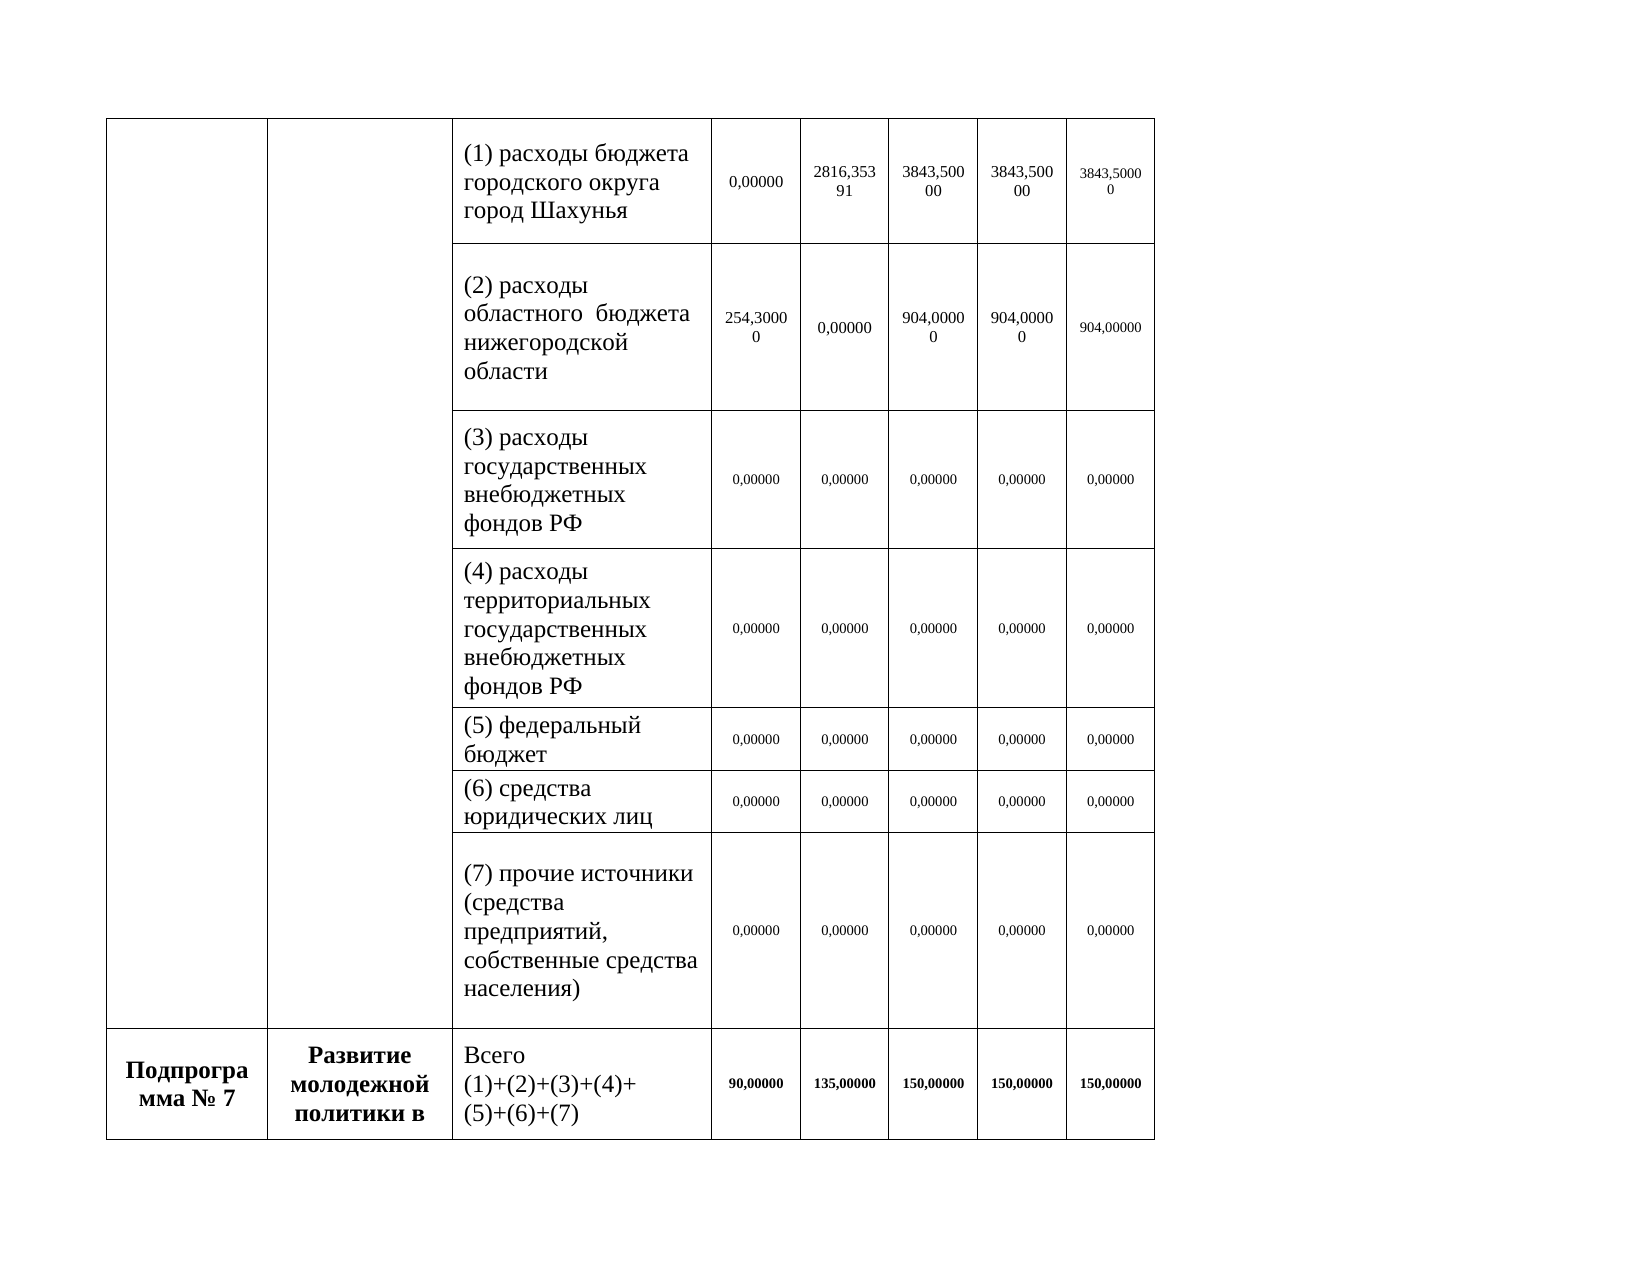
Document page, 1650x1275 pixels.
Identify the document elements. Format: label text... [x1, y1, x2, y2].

table_cell 0,00000 [712, 708, 800, 770]
table_cell 0,00000 [978, 771, 1066, 832]
table_cell 0,00000 [889, 708, 977, 770]
table_cell 0,00000 [712, 549, 800, 707]
table_cell 0,00000 [801, 549, 888, 707]
table_cell (3) расходы государственных внебюджетных фондов РФ [453, 411, 711, 548]
table_cell 150,00000 [889, 1029, 977, 1138]
table_cell 0,00000 [712, 411, 800, 548]
table_cell 0,00000 [978, 708, 1066, 770]
table_cell (4) расходы территориальных государственных внебюджетных фондов РФ [453, 549, 711, 707]
table_cell 904,00000 [1067, 244, 1154, 410]
table_cell (2) расходы областного бюджета нижегородской области [453, 244, 711, 410]
table_cell 2816,35391 [801, 119, 888, 243]
table_cell 0,00000 [1067, 771, 1154, 832]
table_cell 0,00000 [889, 549, 977, 707]
table_cell 904,00000 [978, 244, 1066, 410]
table_cell 150,00000 [978, 1029, 1066, 1138]
table_cell (7) прочие источники (средства предприятий, собственные средства населения) [453, 833, 711, 1027]
table_cell 0,00000 [978, 411, 1066, 548]
table_cell 0,00000 [889, 411, 977, 548]
table_cell Подпрограмма № 7 [107, 1029, 267, 1138]
table_cell 135,00000 [801, 1029, 888, 1138]
table_cell 0,00000 [801, 771, 888, 832]
table_cell 904,00000 [889, 244, 977, 410]
table_cell 90,00000 [712, 1029, 800, 1138]
table_cell 0,00000 [1067, 549, 1154, 707]
table_cell 3843,50000 [978, 119, 1066, 243]
table_cell 150,00000 [1067, 1029, 1154, 1138]
table_cell 0,00000 [978, 549, 1066, 707]
table_cell 0,00000 [1067, 411, 1154, 548]
table_cell Всего (1)+(2)+(3)+(4)+ (5)+(6)+(7) [453, 1029, 711, 1138]
table_cell (1) расходы бюджета городского округа город Шахунья [453, 119, 711, 243]
table_cell 0,00000 [712, 119, 800, 243]
table_cell 0,00000 [712, 771, 800, 832]
table_cell (6) средства юридических лиц [453, 771, 711, 832]
table_cell 0,00000 [978, 833, 1066, 1027]
table_cell 0,00000 [801, 833, 888, 1027]
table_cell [268, 1029, 452, 1138]
table_cell 3843,50000 [889, 119, 977, 243]
table_cell 0,00000 [1067, 708, 1154, 770]
table_cell 3843,50000 [1067, 119, 1154, 243]
table_cell 0,00000 [712, 833, 800, 1027]
table_cell 0,00000 [801, 708, 888, 770]
table_cell 254,30000 [712, 244, 800, 410]
table_cell 0,00000 [889, 833, 977, 1027]
table_cell 0,00000 [801, 411, 888, 548]
table_cell 0,00000 [1067, 833, 1154, 1027]
table_cell 0,00000 [801, 244, 888, 410]
table_cell (5) федеральный бюджет [453, 708, 711, 770]
table_cell 0,00000 [889, 771, 977, 832]
